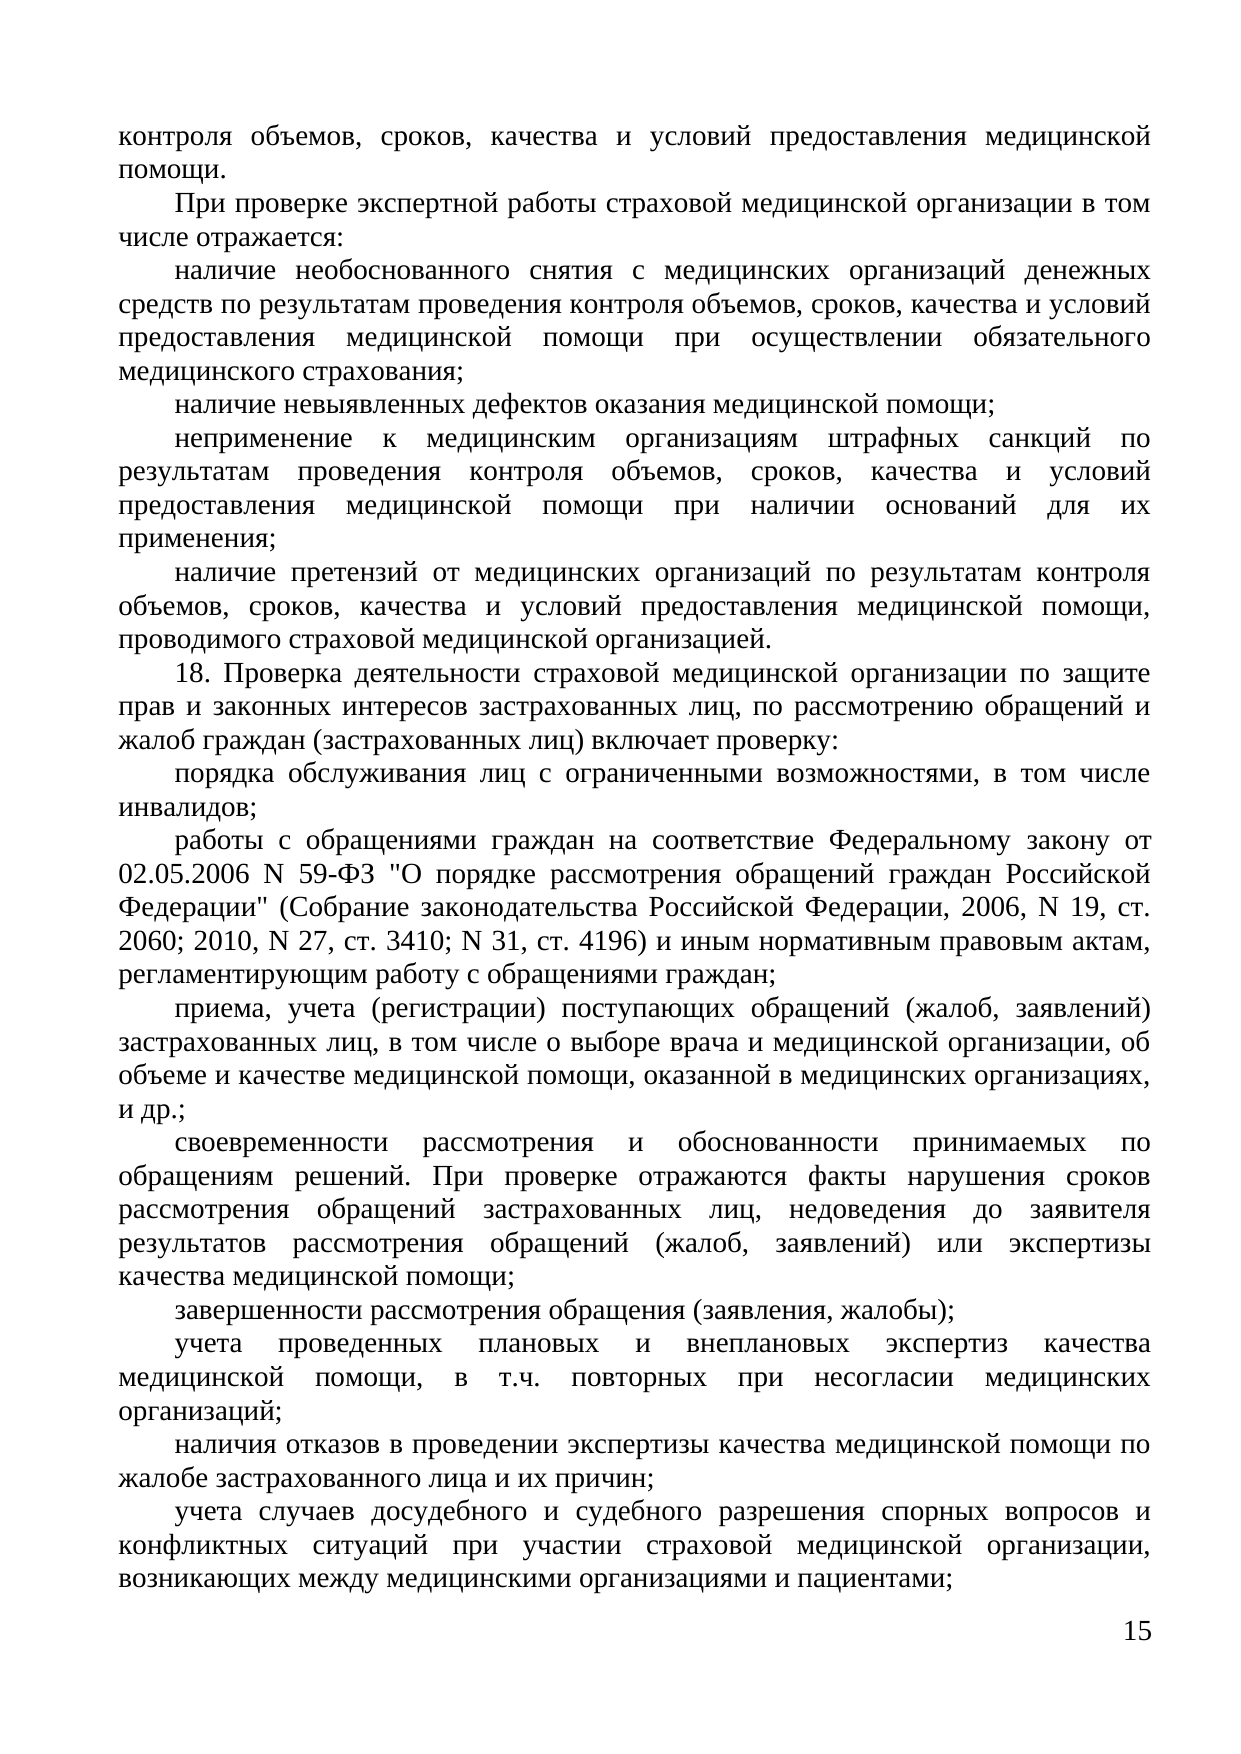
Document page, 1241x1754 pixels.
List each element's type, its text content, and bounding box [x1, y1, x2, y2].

text При проверке экспертной работы страховой медицинской организации в том числе отражается: [118, 185, 1152, 252]
text учета проведенных плановых и внеплановых экспертиз качества медицинской помощи, в т.ч. повторных при несогласии медицинских организаций; [118, 1326, 1152, 1426]
text наличия отказов в проведении экспертизы качества медицинской помощи по жалобе застрахованного лица и их причин; [118, 1426, 1152, 1493]
text наличие необоснованного снятия с медицинских организаций денежных средств по результатам проведения контроля объемов, сроков, качества и условий предоставления медицинской помощи при осуществлении обязательного медицинского страхования; [118, 252, 1152, 386]
text своевременности рассмотрения и обоснованности принимаемых по обращениям решений. При проверке отражаются факты нарушения сроков рассмотрения обращений застрахованных лиц, недоведения до заявителя результатов рассмотрения обращений (жалоб, заявлений) или экспертизы качества медицинской помощи; [118, 1124, 1152, 1292]
text порядка обслуживания лиц с ограниченными возможностями, в том числе инвалидов; [118, 755, 1152, 822]
text завершенности рассмотрения обращения (заявления, жалобы); [118, 1292, 1152, 1326]
text наличие претензий от медицинских организаций по результатам контроля объемов, сроков, качества и условий предоставления медицинской помощи, проводимого страховой медицинской организацией. [118, 554, 1152, 655]
text учета случаев досудебного и судебного разрешения спорных вопросов и конфликтных ситуаций при участии страховой медицинской организации, возникающих между медицинскими организациями и пациентами; [118, 1493, 1152, 1594]
text приема, учета (регистрации) поступающих обращений (жалоб, заявлений) застрахованных лиц, в том числе о выборе врача и медицинской организации, об объеме и качестве медицинской помощи, оказанной в медицинских организациях, и др.; [118, 990, 1152, 1124]
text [118, 118, 1152, 185]
text 18. Проверка деятельности страховой медицинской организации по защите прав и законных интересов застрахованных лиц, по рассмотрению обращений и жалоб граждан (застрахованных лиц) включает проверку: [118, 655, 1152, 755]
text работы с обращениями граждан на соответствие Федеральному закону от 02.05.2006 N 59-ФЗ "О порядке рассмотрения обращений граждан Российской Федерации" (Собрание законодательства Российской Федерации, 2006, N 19, ст. 2060; 2010, N 27, ст. 3410; N 31, ст. 4196) и иным нормативным правовым актам, регламентирующим работу с обращениями граждан; [118, 822, 1152, 990]
text наличие невыявленных дефектов оказания медицинской помощи; [118, 386, 1152, 420]
text неприменение к медицинским организациям штрафных санкций по результатам проведения контроля объемов, сроков, качества и условий предоставления медицинской помощи при наличии оснований для их применения; [118, 420, 1152, 554]
